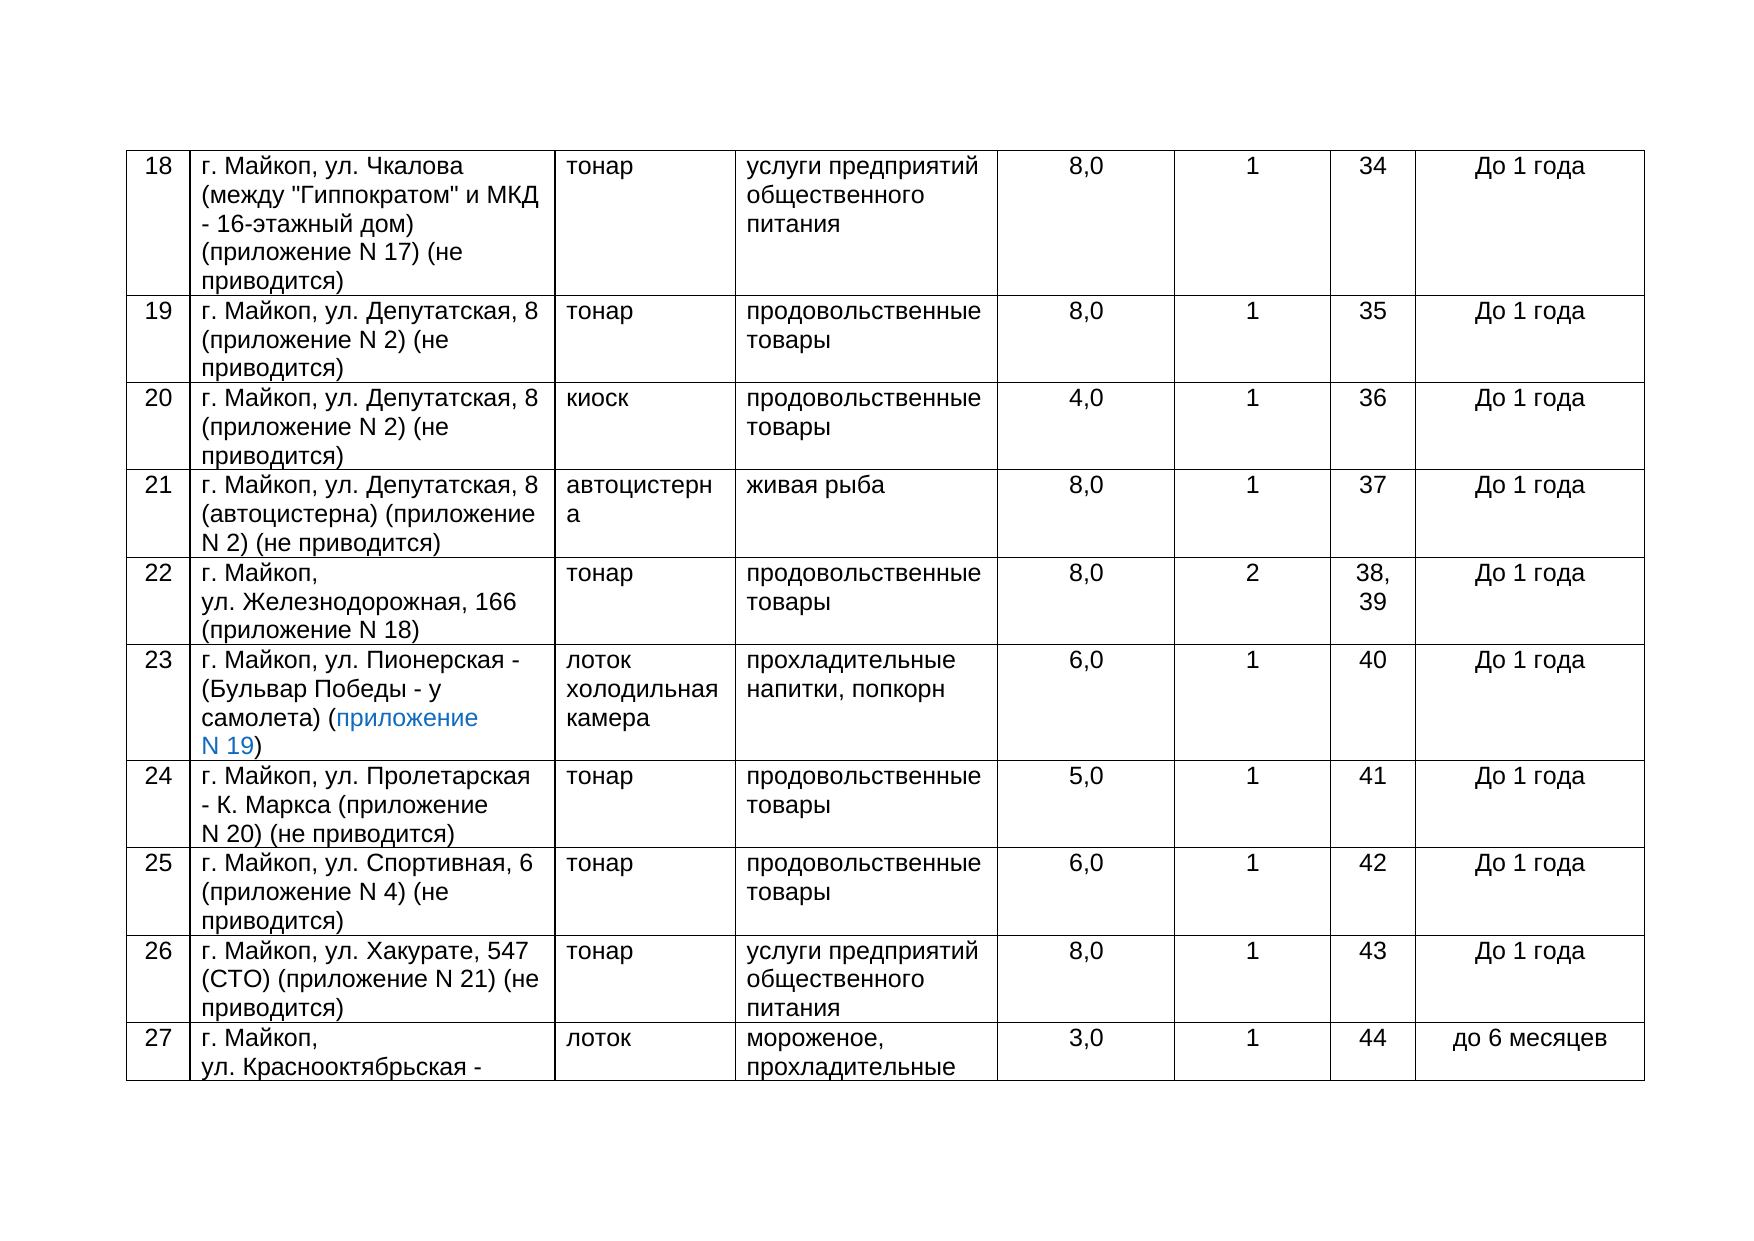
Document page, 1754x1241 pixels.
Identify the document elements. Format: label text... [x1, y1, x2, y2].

table_cell 38, 39 [1331, 558, 1415, 644]
table_cell 26 [127, 936, 189, 1022]
table_cell г. Майкоп, ул. Хакурате, 547 (СТО) (приложение N 21) (не приводится) [191, 936, 554, 1022]
table_cell тонар [556, 151, 735, 295]
table_cell г. Майкоп, ул. Пролетарская - К. Маркса (приложение N 20) (не приводится) [191, 761, 554, 847]
table_cell 4,0 [998, 383, 1174, 469]
table_cell г. Майкоп, ул. Депутатская, 8 (приложение N 2) (не приводится) [191, 383, 554, 469]
table_cell г. Майкоп, ул. Чкалова (между "Гиппократом" и МКД - 16-этажный дом) (приложение N 17) (не приводится) [191, 151, 554, 295]
table_cell До 1 года [1416, 936, 1644, 1022]
table_cell прохладительные напитки, попкорн [736, 645, 997, 760]
table_cell 8,0 [998, 296, 1174, 382]
table_cell г. Майкоп, ул. Пионерская - (Бульвар Победы - у самолета) (приложение N 19) [191, 645, 554, 760]
table_cell 1 [1175, 470, 1330, 557]
table_cell 37 [1331, 470, 1415, 557]
table_cell продовольственные товары [736, 761, 997, 847]
table_cell лоток [556, 1023, 735, 1080]
table_cell тонар [556, 296, 735, 382]
table_cell 8,0 [998, 936, 1174, 1022]
table_cell услуги предприятий общественного питания [736, 151, 997, 295]
table_cell 8,0 [998, 470, 1174, 557]
table_cell 1 [1175, 383, 1330, 469]
table_cell 1 [1175, 848, 1330, 934]
table_cell живая рыба [736, 470, 997, 557]
table_cell До 1 года [1416, 383, 1644, 469]
table_cell 1 [1175, 645, 1330, 760]
table_cell До 1 года [1416, 761, 1644, 847]
table_cell 8,0 [998, 558, 1174, 644]
table_cell киоск [556, 383, 735, 469]
table_cell тонар [556, 761, 735, 847]
table_cell 3,0 [998, 1023, 1174, 1080]
table_cell автоцистерна [556, 470, 735, 557]
table_cell 19 [127, 296, 189, 382]
table_cell 21 [127, 470, 189, 557]
table_cell продовольственные товары [736, 848, 997, 934]
table_cell 6,0 [998, 645, 1174, 760]
table_cell тонар [556, 936, 735, 1022]
table_cell г. Майкоп, ул. Депутатская, 8 (приложение N 2) (не приводится) [191, 296, 554, 382]
table_cell 1 [1175, 1023, 1330, 1080]
table_cell лоток холодильная камера [556, 645, 735, 760]
table_cell г. Майкоп, ул. Спортивная, 6 (приложение N 4) (не приводится) [191, 848, 554, 934]
table_cell продовольственные товары [736, 383, 997, 469]
table_cell 35 [1331, 296, 1415, 382]
table_cell До 1 года [1416, 645, 1644, 760]
table_cell 27 [127, 1023, 189, 1080]
table_cell 2 [1175, 558, 1330, 644]
table_cell 44 [1331, 1023, 1415, 1080]
table_cell 1 [1175, 296, 1330, 382]
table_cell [191, 1023, 554, 1080]
table_cell 40 [1331, 645, 1415, 760]
table_cell 18 [127, 151, 189, 295]
table_cell 1 [1175, 936, 1330, 1022]
table_cell До 1 года [1416, 296, 1644, 382]
table_cell До 1 года [1416, 848, 1644, 934]
table_cell 20 [127, 383, 189, 469]
table_cell 1 [1175, 151, 1330, 295]
table_cell До 1 года [1416, 558, 1644, 644]
table_cell 1 [1175, 761, 1330, 847]
table_cell 8,0 [998, 151, 1174, 295]
table_cell 6,0 [998, 848, 1174, 934]
table_cell 34 [1331, 151, 1415, 295]
table_cell До 1 года [1416, 470, 1644, 557]
table_cell до 6 месяцев [1416, 1023, 1644, 1080]
table_cell тонар [556, 848, 735, 934]
table_cell 41 [1331, 761, 1415, 847]
table_cell услуги предприятий общественного питания [736, 936, 997, 1022]
table_cell 24 [127, 761, 189, 847]
table_cell 23 [127, 645, 189, 760]
table_cell До 1 года [1416, 151, 1644, 295]
table_cell 42 [1331, 848, 1415, 934]
table_cell 5,0 [998, 761, 1174, 847]
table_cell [736, 1023, 997, 1080]
table_cell тонар [556, 558, 735, 644]
table_cell г. Майкоп, ул. Депутатская, 8 (автоцистерна) (приложение N 2) (не приводится) [191, 470, 554, 557]
table_cell 36 [1331, 383, 1415, 469]
table_cell 43 [1331, 936, 1415, 1022]
table_cell продовольственные товары [736, 558, 997, 644]
table_cell продовольственные товары [736, 296, 997, 382]
table_cell 25 [127, 848, 189, 934]
table_cell 22 [127, 558, 189, 644]
table_cell г. Майкоп, ул. Железнодорожная, 166 (приложение N 18) [191, 558, 554, 644]
